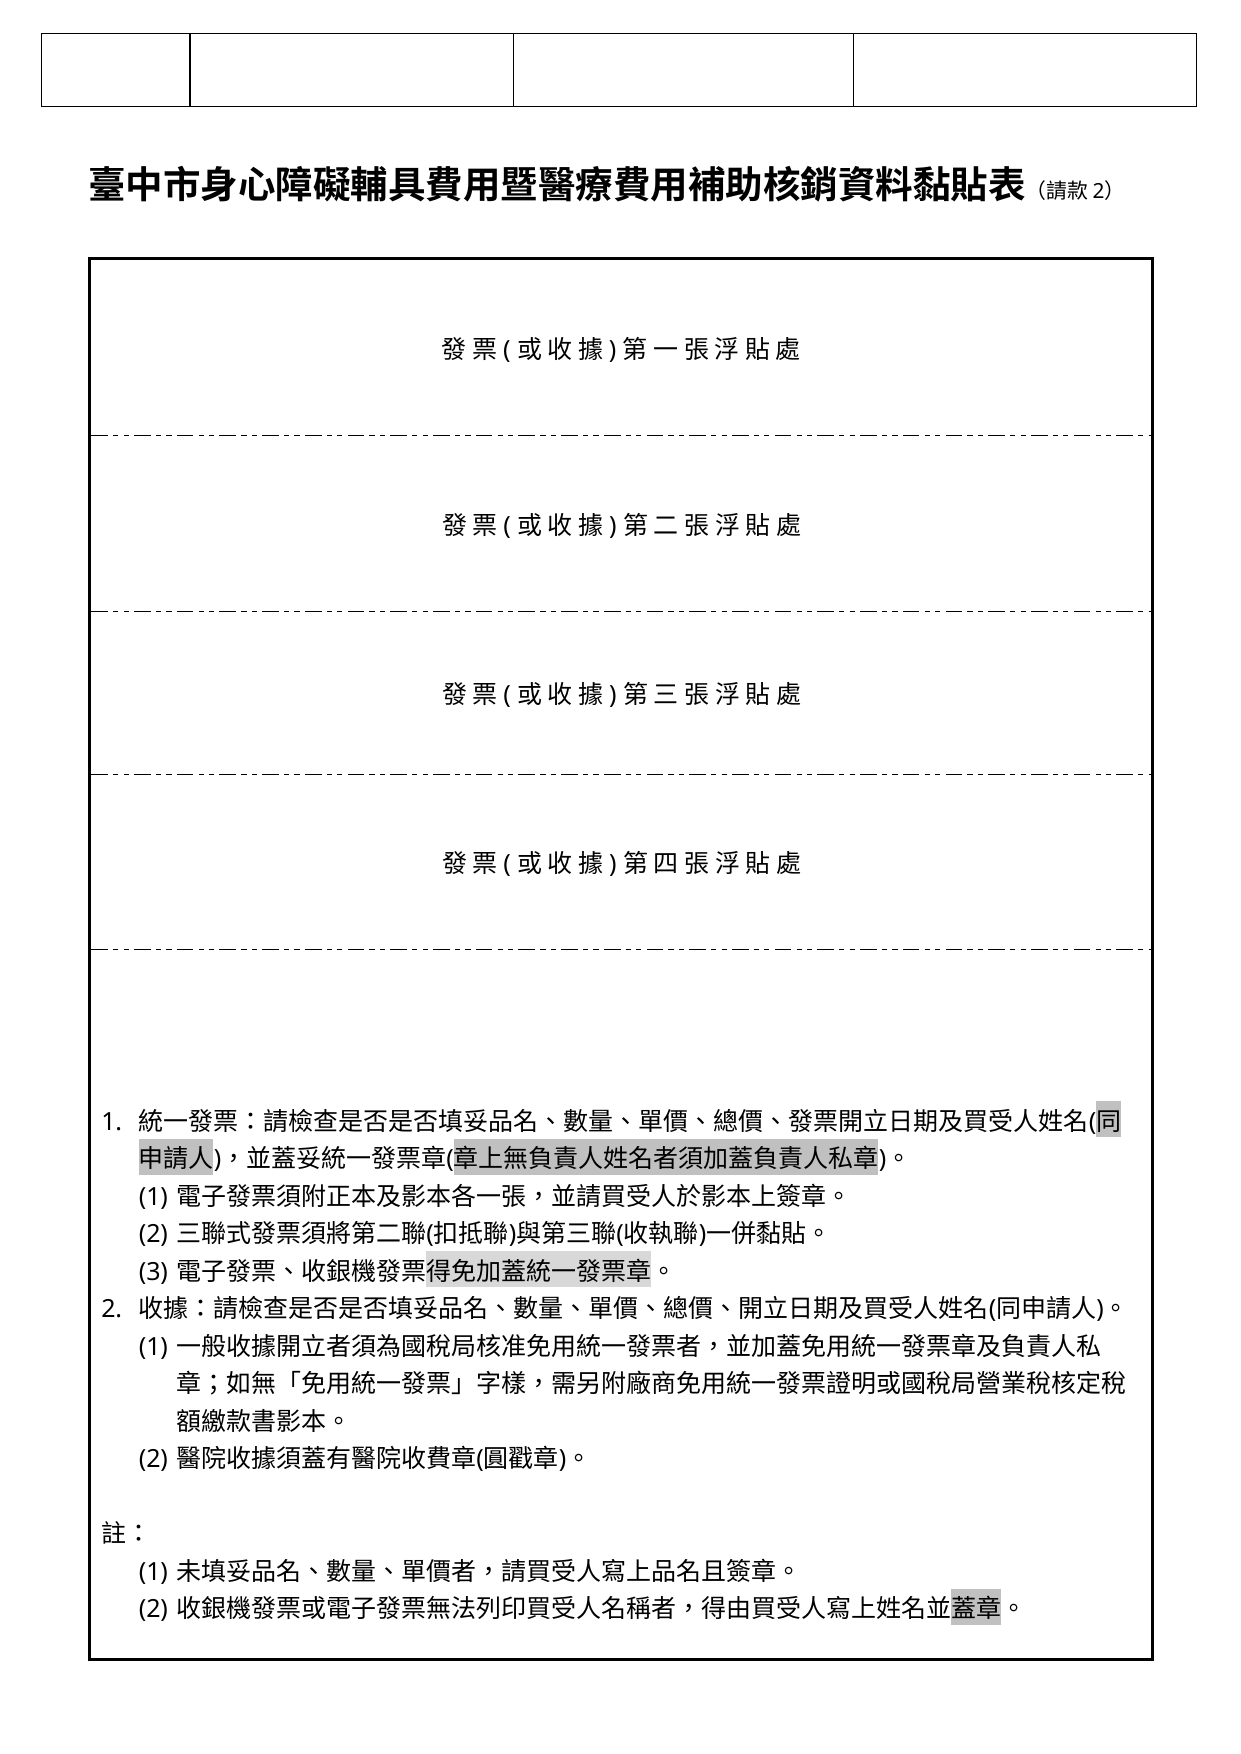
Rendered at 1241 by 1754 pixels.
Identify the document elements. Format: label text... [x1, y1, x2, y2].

table_cell [514, 34, 853, 106]
table_cell 發 票 ( 或 收 據 ) 第 二 張 浮 貼 處 [91, 435, 1151, 611]
table_cell 統一發票：請檢查是否是否填妥品名、數量、單價、總價、發票開立日期及買受人姓名(同申請人)，並蓋妥統一發票章(章上無負責人姓名者須加蓋負責人私章)。 電子發票須附正本及影本各一張，並請買受人於影本上簽章。 三聯式發票須將第二聯(扣抵聯)與第三聯(收執聯)一併黏貼。 電子發票、收銀機發票得免加蓋統一發票章。 收據：請檢查是否是否填妥品名、數量、單價、總價、開立日期及買受人姓名(同申請人)。 一般收據開立者須為國稅局核准免用統一發票者，並加蓋免用統一發票章及負責人私章；如無「免用統一發票」字樣，需另附廠商免用統一發票證明或國稅局營業稅核定稅額繳款書影本。 醫院收據須蓋有醫院收費章(圓戳章)。 註： 未填妥品名、數量、單價者，請買受人寫上品名且簽章。 收銀機發票或電子發票無法列印買受人名稱者，得由買受人寫上姓名並蓋章。 [91, 949, 1151, 1657]
table_cell [854, 34, 1196, 106]
text 臺中市身心障礙輔具費用暨醫療費用補助核銷資料黏貼表（請款2） [29, 144, 1211, 219]
table_cell 發 票 ( 或 收 據 ) 第 四 張 浮 貼 處 [91, 774, 1151, 949]
table_cell 發 票 ( 或 收 據 ) 第 三 張 浮 貼 處 [91, 611, 1151, 774]
table_header 發 票 ( 或 收 據 ) 第 一 張 浮 貼 處 [91, 260, 1151, 435]
table_cell [191, 34, 513, 106]
table_cell 核章 [42, 34, 189, 106]
